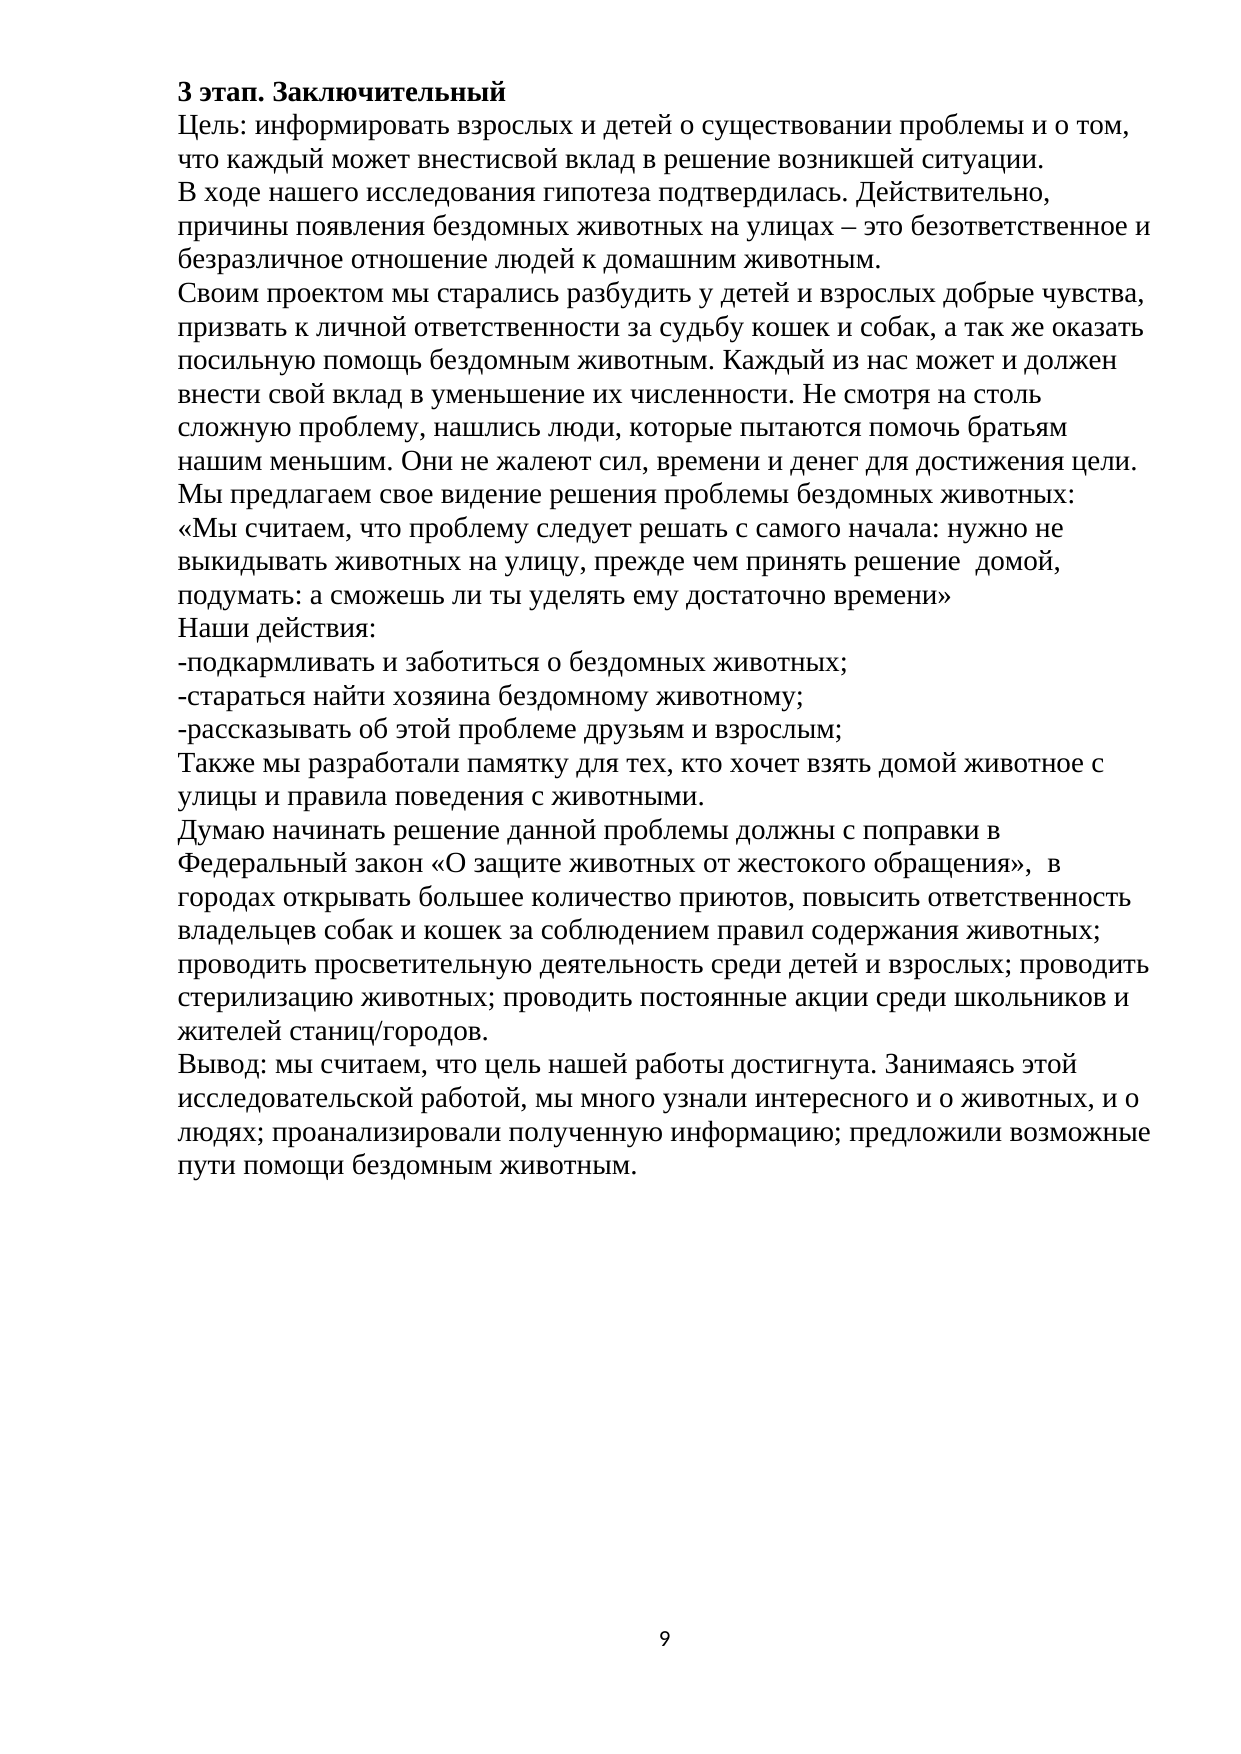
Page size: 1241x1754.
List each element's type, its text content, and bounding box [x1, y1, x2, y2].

text -подкармливать и заботиться о бездомных животных; [177, 644, 1152, 678]
text -рассказывать об этой проблеме друзьям и взрослым; [177, 711, 1152, 745]
text 3 этап. Заключительный [177, 74, 1152, 107]
text Думаю начинать решение данной проблемы должны с поправки в Федеральный закон «О защите животных от жестокого обращения», в городах открывать большее количество приютов, повысить ответственность владельцев собак и кошек за соблюдением правил содержания животных; проводить просветительную деятельность среди детей и взрослых; проводить стерилизацию животных; проводить постоянные акции среди школьников и жителей станиц/городов. [177, 812, 1152, 1047]
text Наши действия: [177, 611, 1152, 644]
text Мы предлагаем свое видение решения проблемы бездомных животных: [177, 476, 1152, 510]
text Цель: информировать взрослых и детей о существовании проблемы и о том, что каждый может внестисвой вклад в решение возникшей ситуации. В ходе нашего исследования гипотеза подтвердилась. Действительно, причины появления бездомных животных на улицах – это безответственное и безразличное отношение людей к домашним животным. [177, 107, 1152, 275]
text Вывод: мы считаем, что цель нашей работы достигнута. Занимаясь этой исследовательской работой, мы много узнали интересного и о животных, и о людях; проанализировали полученную информацию; предложили возможные пути помощи бездомным животным. [177, 1047, 1152, 1181]
text «Мы считаем, что проблему следует решать с самого начала: нужно не выкидывать животных на улицу, прежде чем принять решение домой, подумать: а сможешь ли ты уделять ему достаточно времени» [177, 510, 1152, 611]
text Также мы разработали памятку для тех, кто хочет взять домой животное с улицы и правила поведения с животными. [177, 745, 1152, 812]
text -стараться найти хозяина бездомному животному; [177, 678, 1152, 711]
text Своим проектом мы старались разбудить у детей и взрослых добрые чувства, призвать к личной ответственности за судьбу кошек и собак, а так же оказать посильную помощь бездомным животным. Каждый из нас может и должен внести свой вклад в уменьшение их численности. Не смотря на столь сложную проблему, нашлись люди, которые пытаются помочь братьям нашим меньшим. Они не жалеют сил, времени и денег для достижения цели. [177, 275, 1152, 476]
